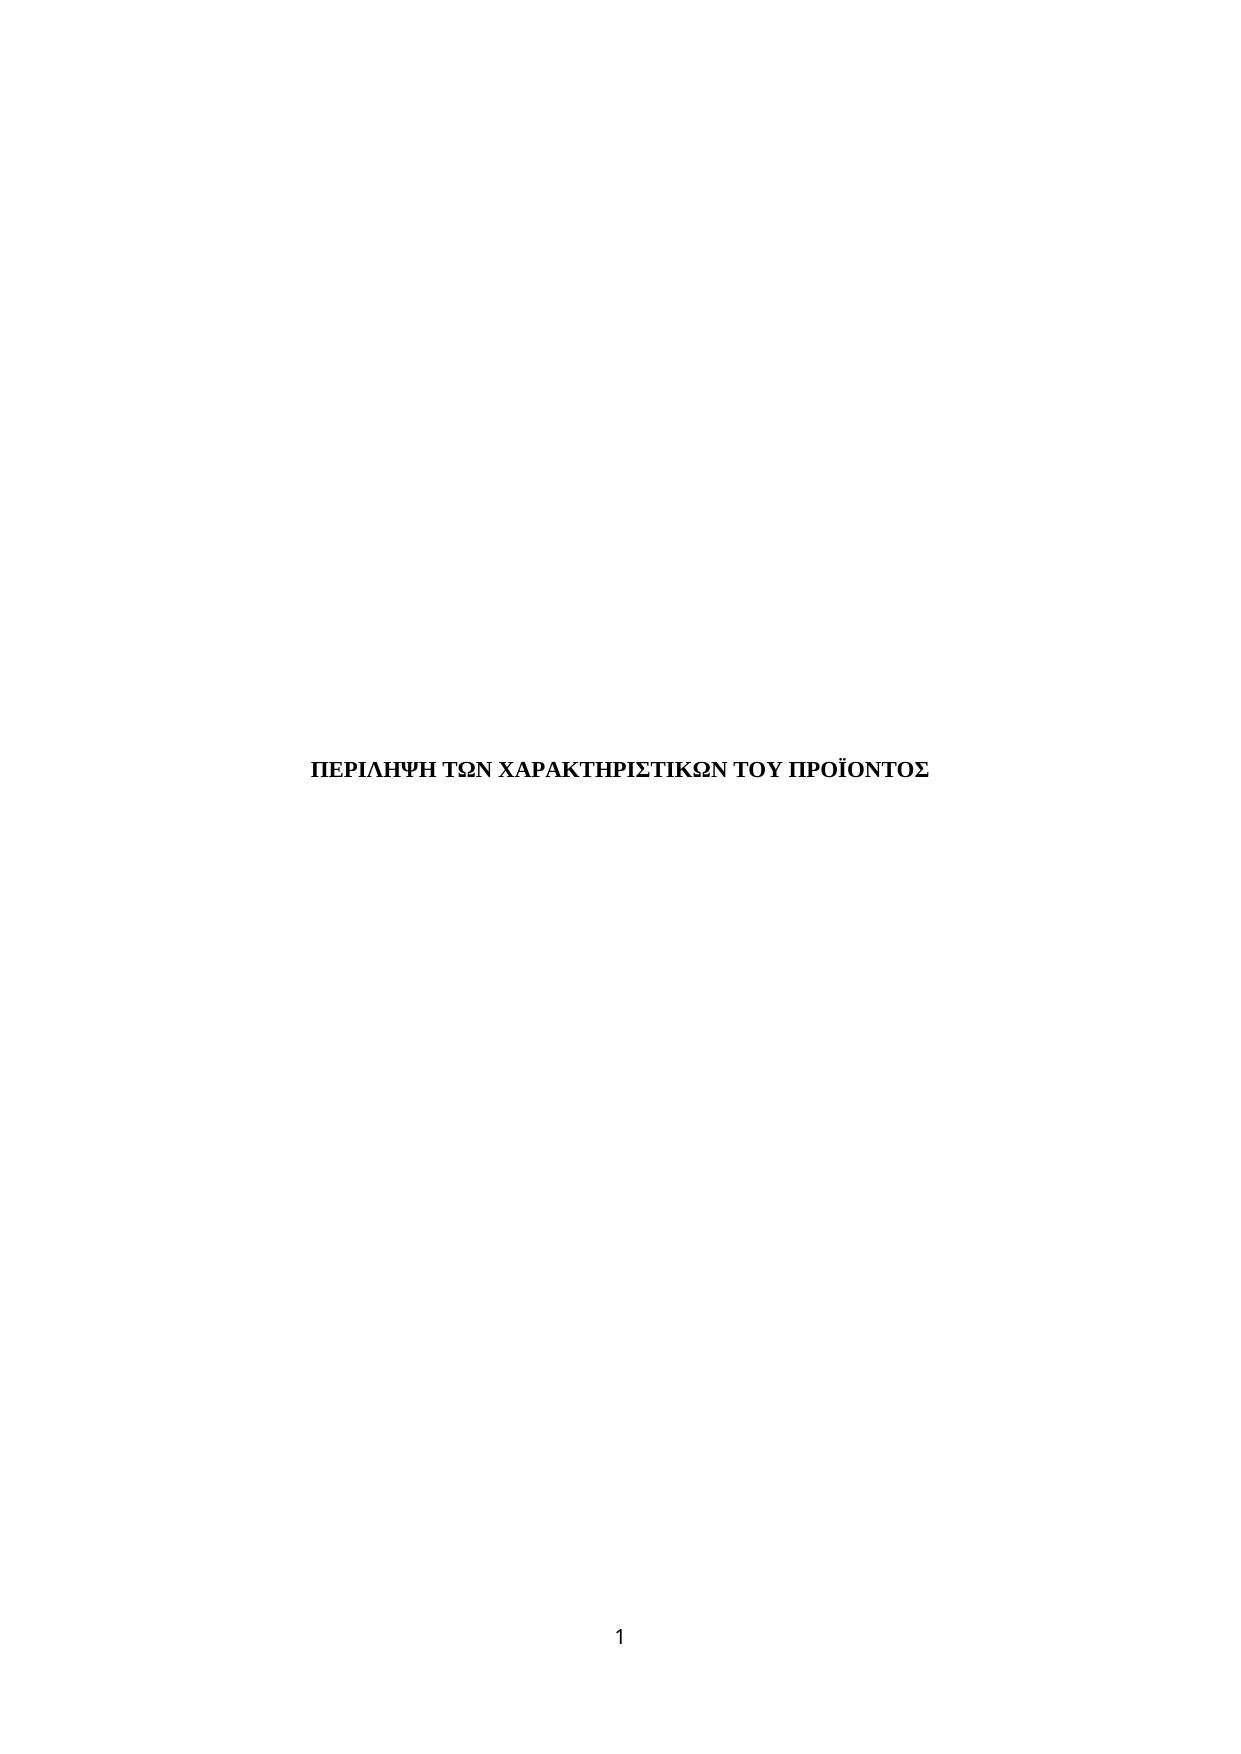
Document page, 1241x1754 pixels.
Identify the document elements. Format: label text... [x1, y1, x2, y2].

text ΠΕΡΙΛΗΨΗ ΤΩΝ ΧΑΡΑΚΤΗΡΙΣΤΙΚΩΝ ΤΟΥ ΠΡΟΪΟΝΤΟΣ [187, 756, 1053, 782]
